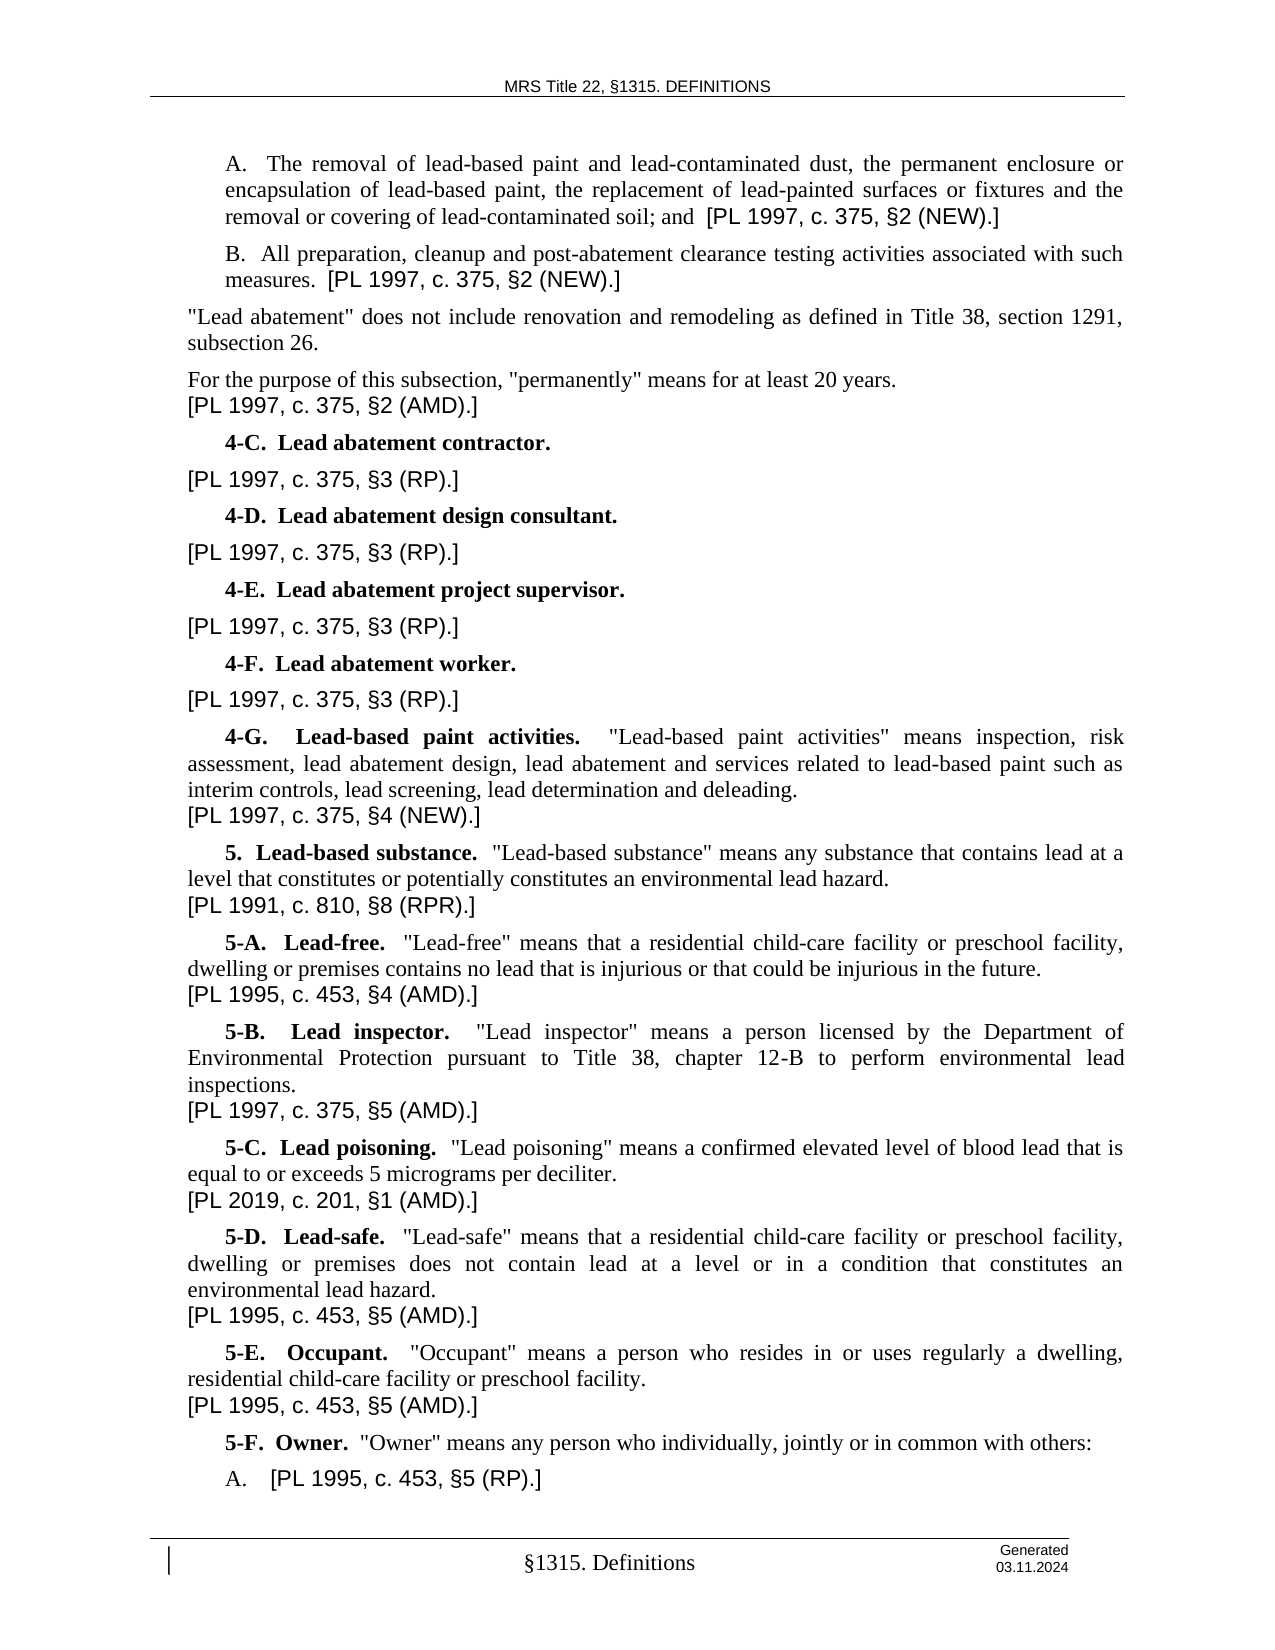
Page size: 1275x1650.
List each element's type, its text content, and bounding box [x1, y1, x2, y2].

text [PL 1997, c. 375, §4 (NEW).] [187, 802, 1125, 829]
text 5-E. Occupant. "Occupant" means a person who resides in or uses regularly a dwelling, residential child-care facility or preschool facility. [187, 1339, 1125, 1392]
text [PL 1995, c. 453, §5 (AMD).] [187, 1302, 1125, 1329]
text 5-B. Lead inspector. "Lead inspector" means a person licensed by the Department of Environmental Protection pursuant to Title 38, chapter 12‑B to perform environmental lead inspections. [187, 1018, 1125, 1097]
text 5-C. Lead poisoning. "Lead poisoning" means a confirmed elevated level of blood lead that is equal to or exceeds 5 micrograms per deciliter. [187, 1134, 1125, 1187]
text [PL 1995, c. 453, §5 (AMD).] [187, 1392, 1125, 1418]
text For the purpose of this subsection, "permanently" means for at least 20 years. [187, 366, 1125, 392]
text [PL 1995, c. 453, §4 (AMD).] [187, 981, 1125, 1008]
text [PL 1997, c. 375, §3 (RP).] [187, 539, 1125, 566]
text 4-G. Lead-based paint activities. "Lead-based paint activities" means inspection, risk assessment, lead abatement design, lead abatement and services related to lead-based paint such as interim controls, lead screening, lead determination and deleading. [187, 723, 1125, 802]
text [PL 2019, c. 201, §1 (AMD).] [187, 1187, 1125, 1213]
text [PL 1997, c. 375, §3 (RP).] [187, 686, 1125, 713]
text [PL 1997, c. 375, §3 (RP).] [187, 466, 1125, 492]
text B. All preparation, cleanup and post-abatement clearance testing activities associated with such measures. [PL 1997, c. 375, §2 (NEW).] [225, 239, 1125, 292]
text [PL 1997, c. 375, §3 (RP).] [187, 613, 1125, 639]
text [PL 1997, c. 375, §5 (AMD).] [187, 1097, 1125, 1123]
text 4-E. Lead abatement project supervisor. [187, 576, 1125, 602]
text 5-D. Lead-safe. "Lead-safe" means that a residential child-care facility or preschool facility, dwelling or premises does not contain lead at a level or in a condition that constitutes an environmental lead hazard. [187, 1223, 1125, 1302]
text [PL 1991, c. 810, §8 (RPR).] [187, 892, 1125, 918]
text [PL 1997, c. 375, §2 (AMD).] [187, 392, 1125, 419]
text "Lead abatement" does not include renovation and remodeling as defined in Title 38, section 1291, subsection 26. [187, 303, 1125, 356]
text 4-D. Lead abatement design consultant. [187, 503, 1125, 529]
text A. The removal of lead-based paint and lead-contaminated dust, the permanent enclosure or encapsulation of lead-based paint, the replacement of lead-painted surfaces or fixtures and the removal or covering of lead-contaminated soil; and [PL 1997, c. 375, §2 (NEW).] [225, 150, 1125, 229]
text 5-F. Owner. "Owner" means any person who individually, jointly or in common with others: [187, 1429, 1125, 1455]
text 5-A. Lead-free. "Lead-free" means that a residential child-care facility or preschool facility, dwelling or premises contains no lead that is injurious or that could be injurious in the future. [187, 928, 1125, 981]
text 5. Lead-based substance. "Lead-based substance" means any substance that contains lead at a level that constitutes or potentially constitutes an environmental lead hazard. [187, 839, 1125, 892]
text A. [PL 1995, c. 453, §5 (RP).] [225, 1465, 1125, 1492]
text 4-F. Lead abatement worker. [187, 650, 1125, 676]
text 4-C. Lead abatement contractor. [187, 429, 1125, 455]
